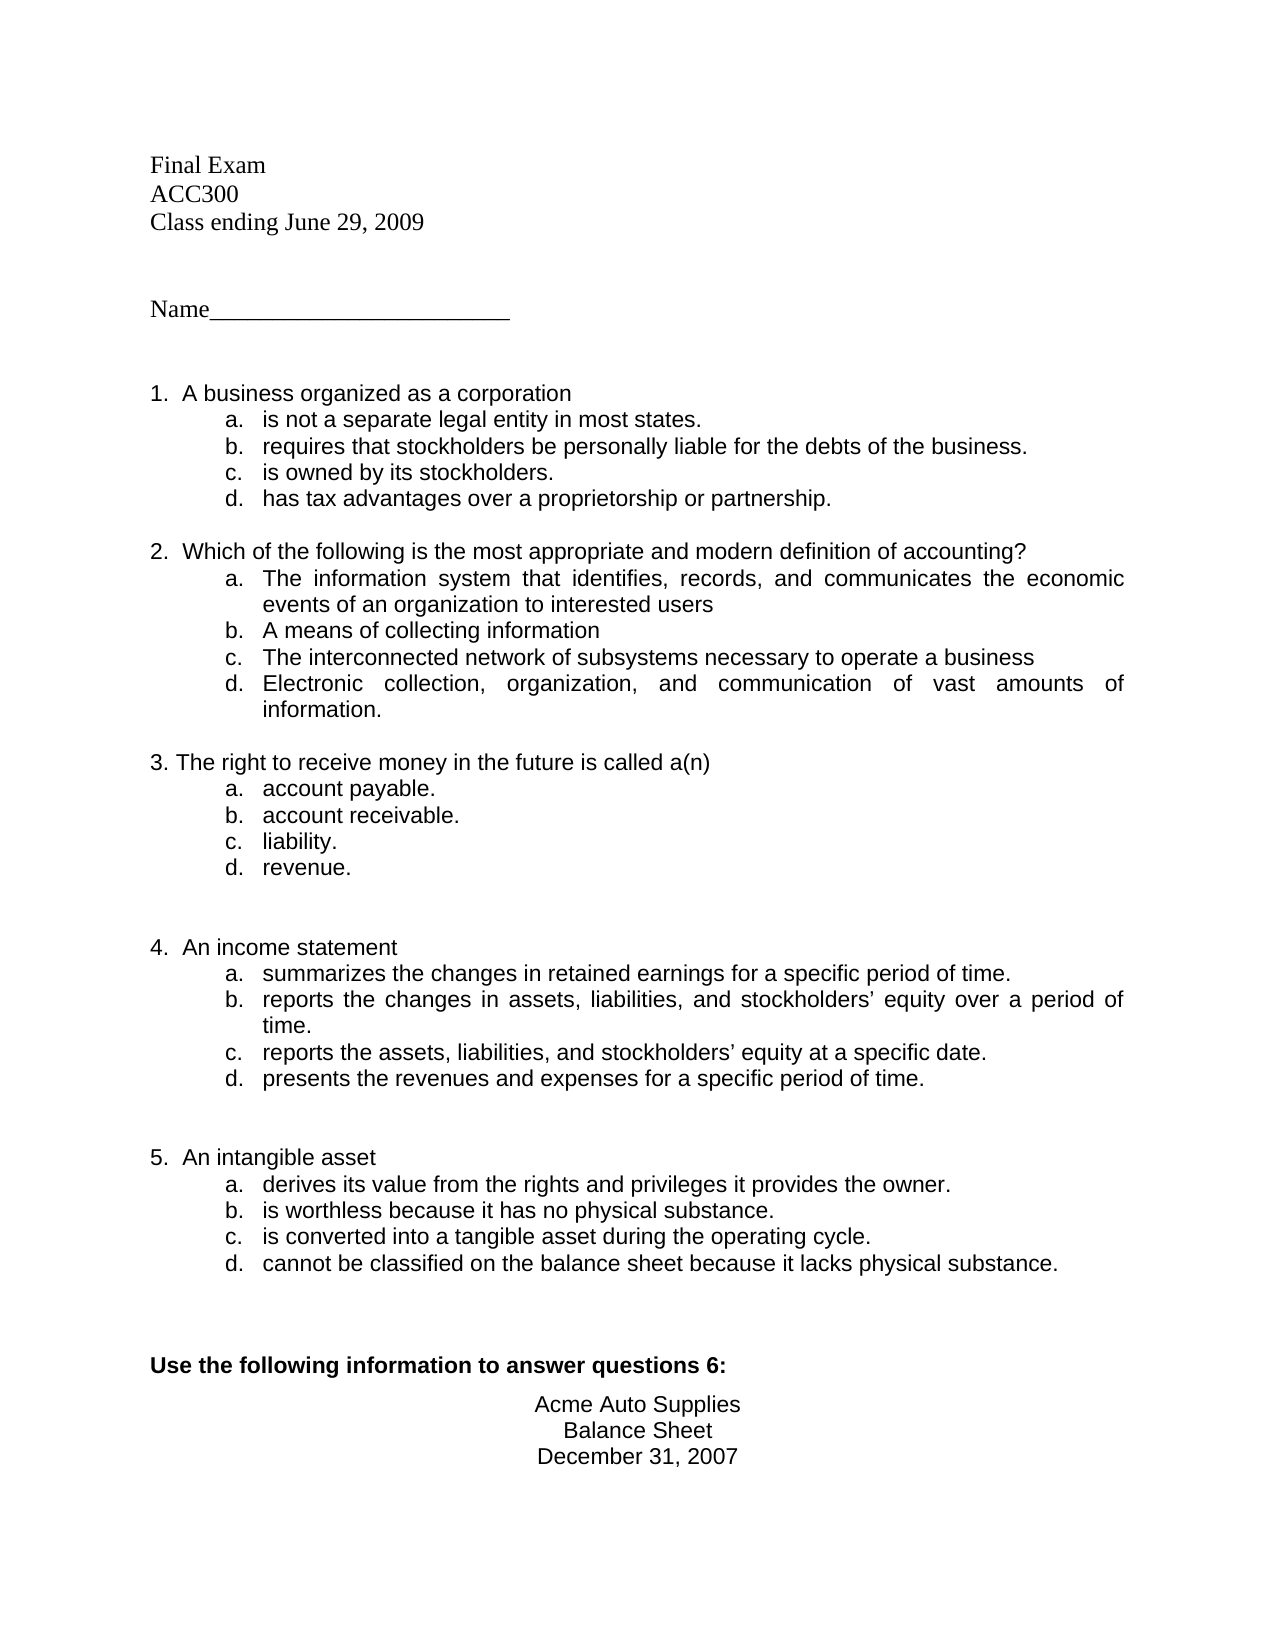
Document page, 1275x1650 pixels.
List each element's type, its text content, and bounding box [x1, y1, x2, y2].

text 4. An income statement [150, 933, 1125, 960]
list Electronic collection, organization, and communication of vast amounts of information. [225, 670, 1125, 723]
list The information system that identifies, records, and communicates the economic events of an organization to interested users [225, 564, 1125, 617]
text b. reports the changes in assets, liabilities, and stockholders’ equity over a period of time. [150, 986, 1125, 1039]
text c. is owned by its stockholders. [225, 459, 1125, 485]
text c. reports the assets, liabilities, and stockholders’ equity at a specific date. [150, 1039, 1125, 1065]
text d. cannot be classified on the balance sheet because it lacks physical substance. [225, 1250, 1125, 1276]
text 2. Which of the following is the most appropriate and modern definition of accounting? [150, 538, 1125, 564]
text Final Exam [150, 150, 1125, 179]
text ACC300 [150, 179, 1125, 207]
list The interconnected network of subsystems necessary to operate a business [225, 643, 1125, 670]
text d. has tax advantages over a proprietorship or partnership. [225, 485, 1125, 512]
list account payable. [225, 775, 1125, 802]
text 1. A business organized as a corporation [150, 380, 1125, 406]
text b. is worthless because it has no physical substance. [225, 1197, 1125, 1223]
text Class ending June 29, 2009 [150, 207, 1125, 236]
text Use the following information to answer questions 6: [150, 1352, 1125, 1378]
text a. summarizes the changes in retained earnings for a specific period of time. [150, 960, 1125, 986]
text 3. The right to receive money in the future is called a(n) [150, 749, 1125, 775]
list revenue. [225, 854, 1125, 881]
list liability. [225, 828, 1125, 854]
text b. requires that stockholders be personally liable for the debts of the business. [225, 433, 1125, 459]
text c. is converted into a tangible asset during the operating cycle. [225, 1223, 1125, 1250]
text December 31, 2007 [150, 1443, 1125, 1469]
list A means of collecting information [225, 617, 1125, 643]
text Name________________________ [150, 294, 1125, 322]
text 5. An intangible asset [150, 1144, 1125, 1171]
list account receivable. [225, 802, 1125, 828]
text Balance Sheet [150, 1417, 1125, 1443]
text d. presents the revenues and expenses for a specific period of time. [150, 1065, 1125, 1092]
text a. is not a separate legal entity in most states. [225, 406, 1125, 433]
text a. derives its value from the rights and privileges it provides the owner. [225, 1171, 1125, 1197]
text Acme Auto Supplies [150, 1391, 1125, 1417]
